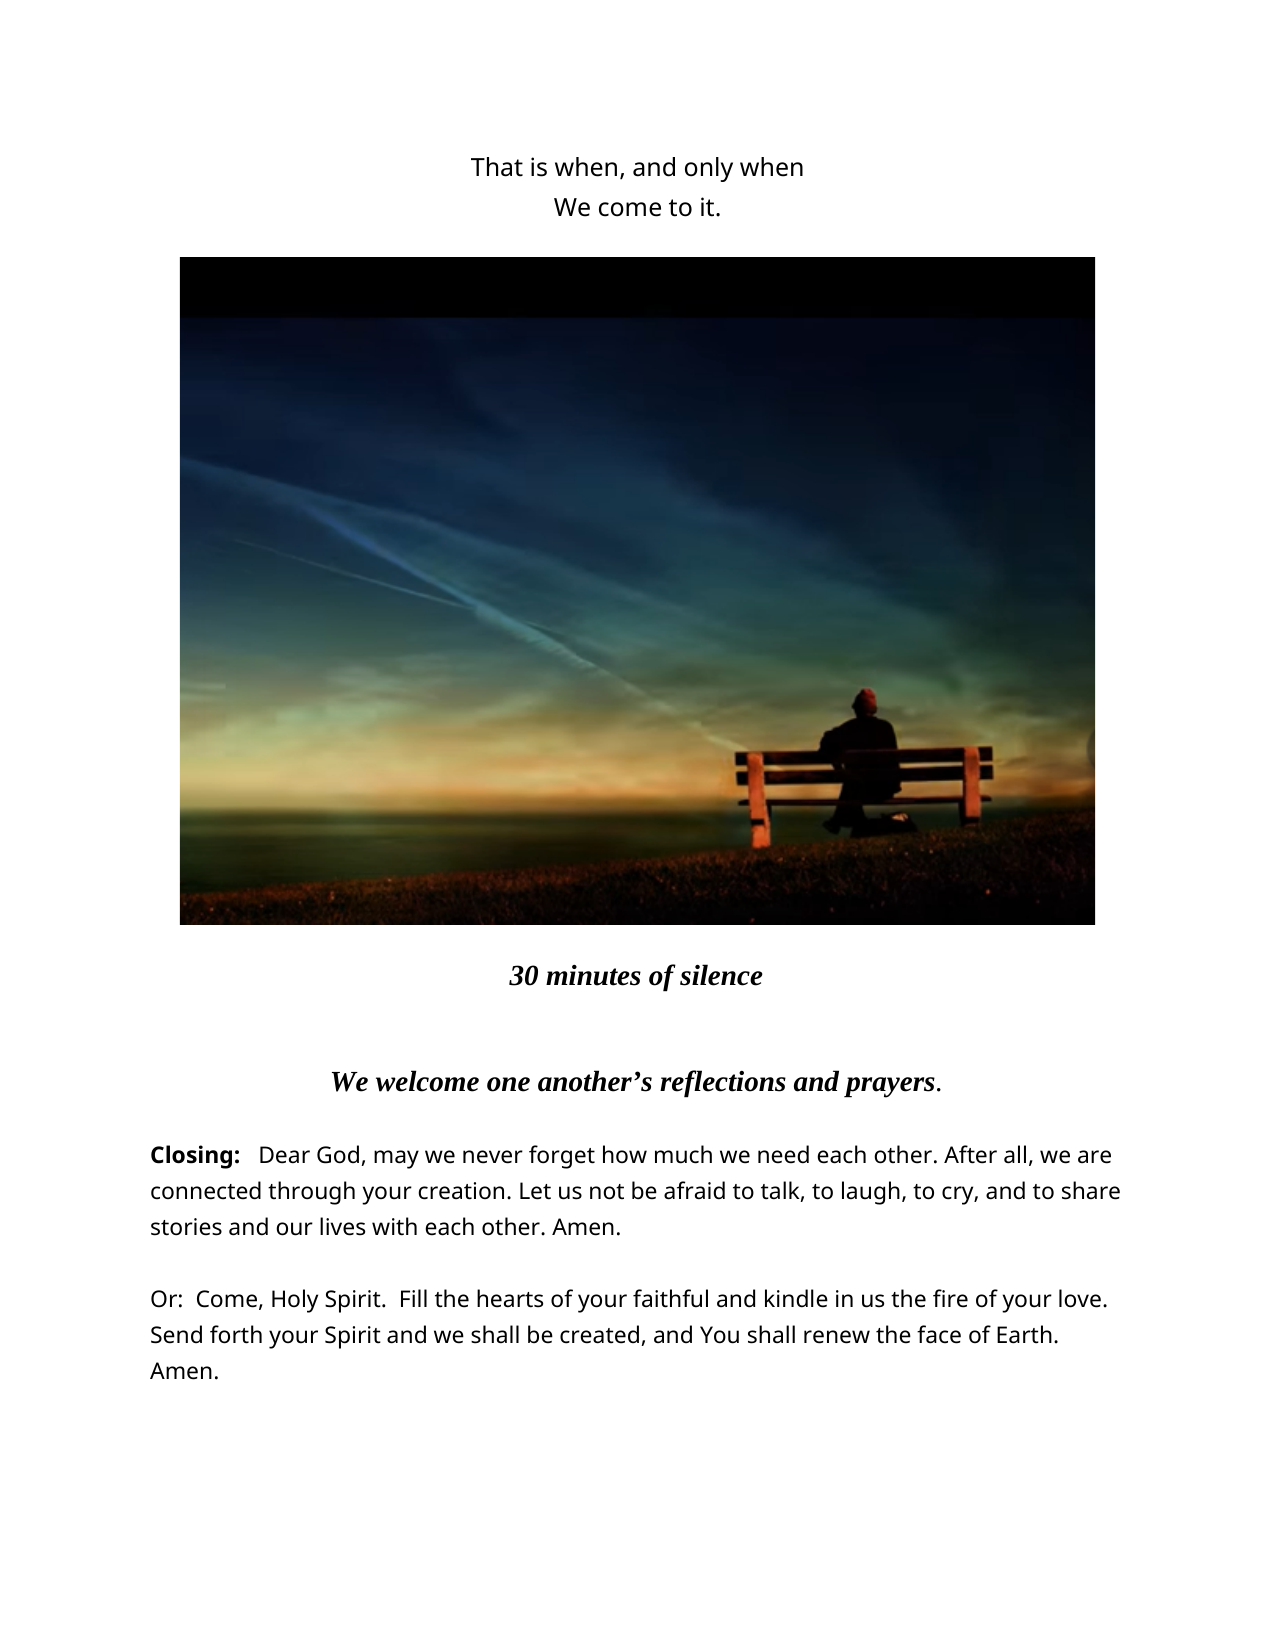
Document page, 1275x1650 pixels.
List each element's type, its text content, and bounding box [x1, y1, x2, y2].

text 30 minutes of silence [150, 958, 1125, 992]
picture [179, 257, 1096, 925]
text Closing: Dear God, may we never forget how much we need each other. After all, we are connected through your creation. Let us not be afraid to talk, to laugh, to cry, and to share stories and our lives with each other. Amen. [150, 1139, 1125, 1242]
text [150, 150, 1125, 223]
text We welcome one another’s reflections and prayers. [150, 1064, 1125, 1097]
text Or: Come, Holy Spirit. Fill the hearts of your faithful and kindle in us the fire of your love. Send forth your Spirit and we shall be created, and You shall renew the face of Earth. Amen. [150, 1283, 1125, 1386]
